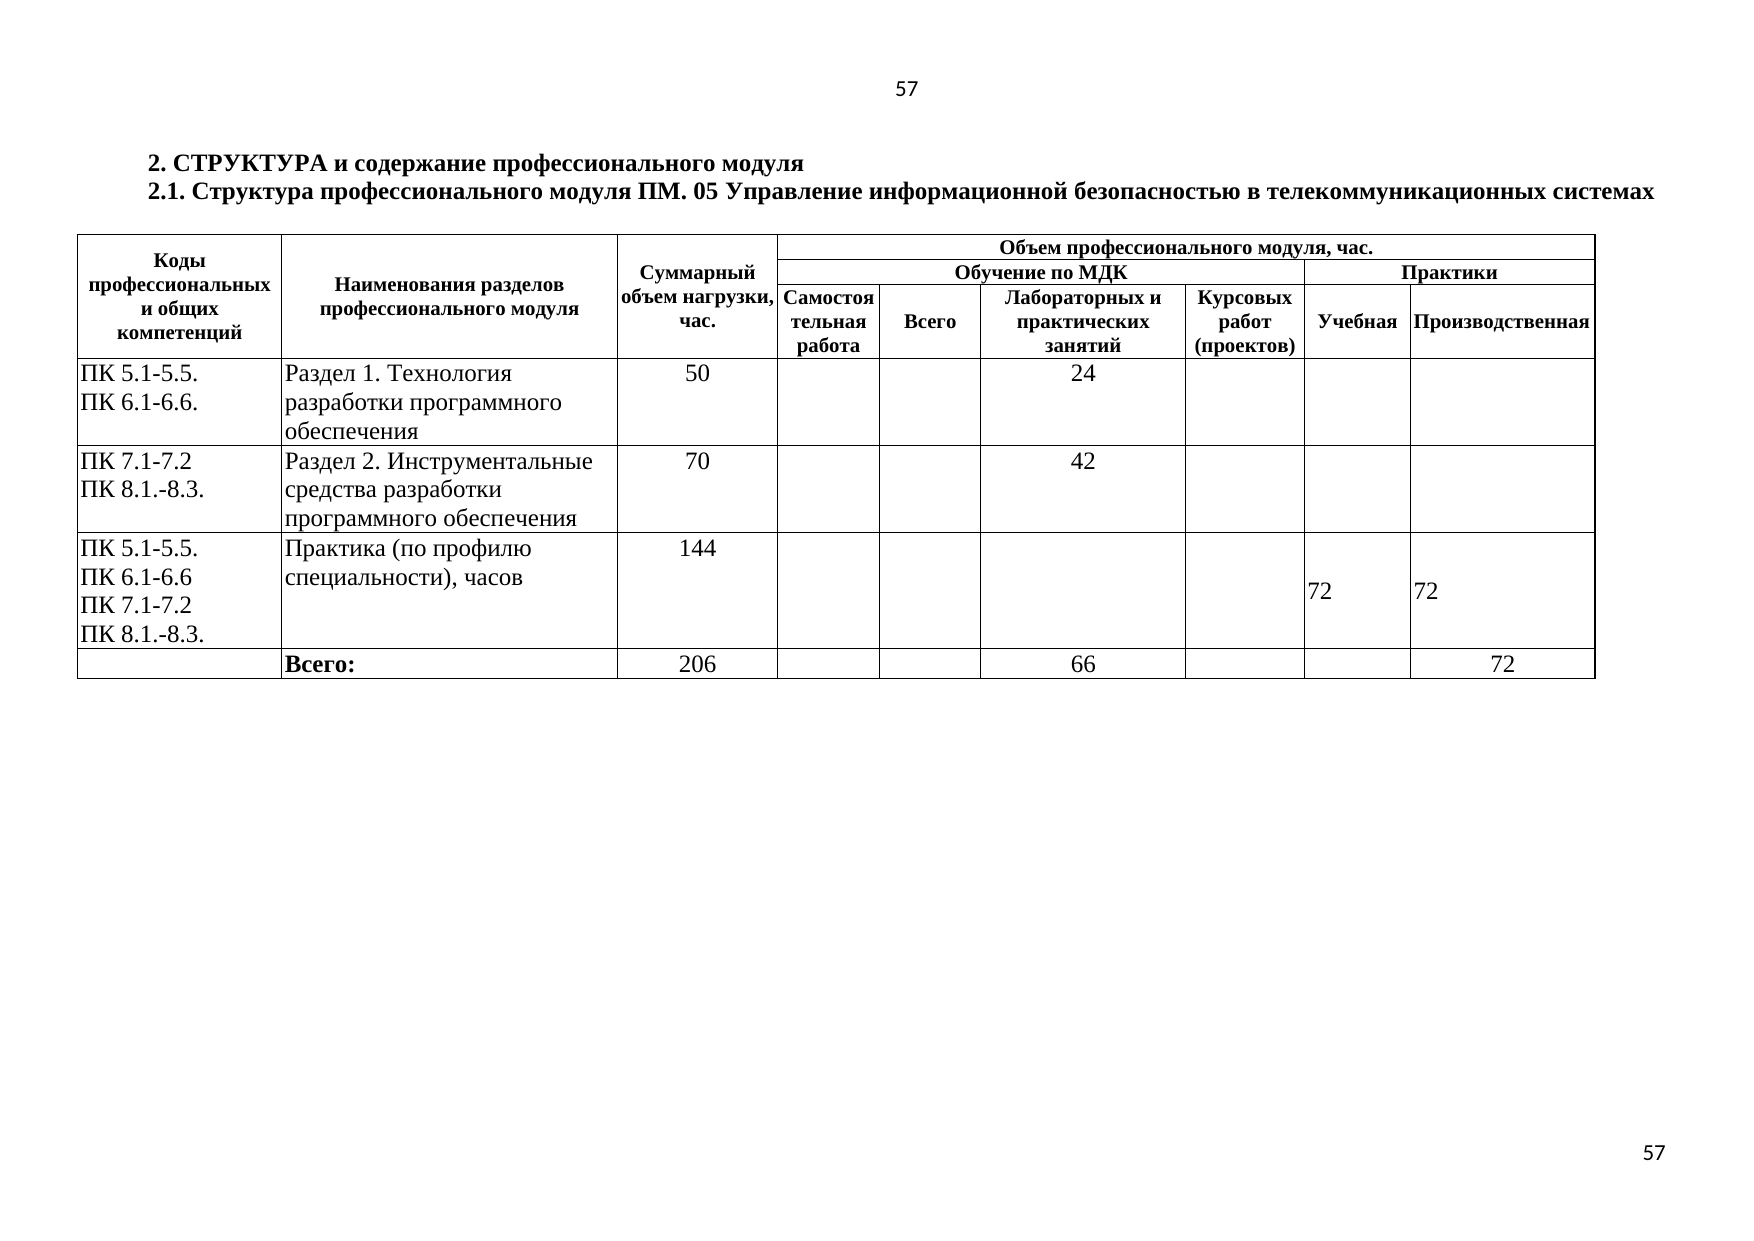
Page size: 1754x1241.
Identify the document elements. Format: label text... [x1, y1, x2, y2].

table_header Объем профессионального модуля, час. [778, 235, 1594, 259]
table_header Коды профессиональных и общих компетенций [78, 235, 281, 357]
table_cell [880, 649, 980, 678]
table_cell Самостоятельная работа [778, 285, 879, 357]
table_cell 24 [981, 359, 1185, 445]
table_cell [1305, 359, 1410, 445]
table_header Наименования разделов профессионального модуля [282, 235, 617, 357]
table_cell [880, 446, 980, 532]
table_cell ПК 5.1-5.5. ПК 6.1-6.6 ПК 7.1-7.2 ПК 8.1.-8.3. [78, 533, 281, 648]
table_cell 50 [618, 359, 777, 445]
table_cell Раздел 2. Инструментальные средства разработки программного обеспечения [282, 446, 617, 532]
table_cell 70 [618, 446, 777, 532]
table_cell [1305, 446, 1410, 532]
table_cell 42 [981, 446, 1185, 532]
table_cell Раздел 1. Технология разработки программного обеспечения [282, 359, 617, 445]
table_cell 144 [618, 533, 777, 648]
table_cell ПК 5.1-5.5. ПК 6.1-6.6. [78, 359, 281, 445]
table_cell [1186, 359, 1304, 445]
table_cell Курсовых работ (проектов) [1186, 285, 1304, 357]
table_cell Всего [880, 285, 980, 357]
table_cell [1411, 446, 1594, 532]
table_cell Производственная [1411, 285, 1594, 357]
table_cell [880, 533, 980, 648]
table_cell Практики [1305, 260, 1594, 284]
table_cell [778, 649, 879, 678]
table_cell Учебная [1305, 285, 1410, 357]
table_cell 72 [1411, 649, 1594, 678]
table_cell 66 [981, 649, 1185, 678]
table_cell ПК 7.1-7.2 ПК 8.1.-8.3. [78, 446, 281, 532]
table_cell Практика (по профилю специальности), часов [282, 533, 617, 648]
table_cell [1186, 533, 1304, 648]
table_cell 72 [1411, 533, 1594, 648]
text 2.1. Структура профессионального модуля ПМ. 05 Управление информационной безопасностью в телекоммуникационных системах [148, 176, 1665, 205]
table_cell 206 [618, 649, 777, 678]
table_cell Обучение по МДК [778, 260, 1304, 284]
text 2. СТРУКТУРА и содержание профессионального модуля [148, 148, 1665, 176]
table_cell [880, 359, 980, 445]
table_cell [78, 649, 281, 678]
table_cell 72 [1305, 533, 1410, 648]
table_cell [1186, 649, 1304, 678]
table_cell [778, 533, 879, 648]
table_cell [778, 446, 879, 532]
table_header Суммарный объем нагрузки, час. [618, 235, 777, 357]
table_cell [1305, 649, 1410, 678]
table_cell Всего: [282, 649, 617, 678]
table_cell [778, 359, 879, 445]
table_cell [1186, 446, 1304, 532]
table_cell Лабораторных и практических занятий [981, 285, 1185, 357]
table_cell [981, 533, 1185, 648]
table_cell [1411, 359, 1594, 445]
